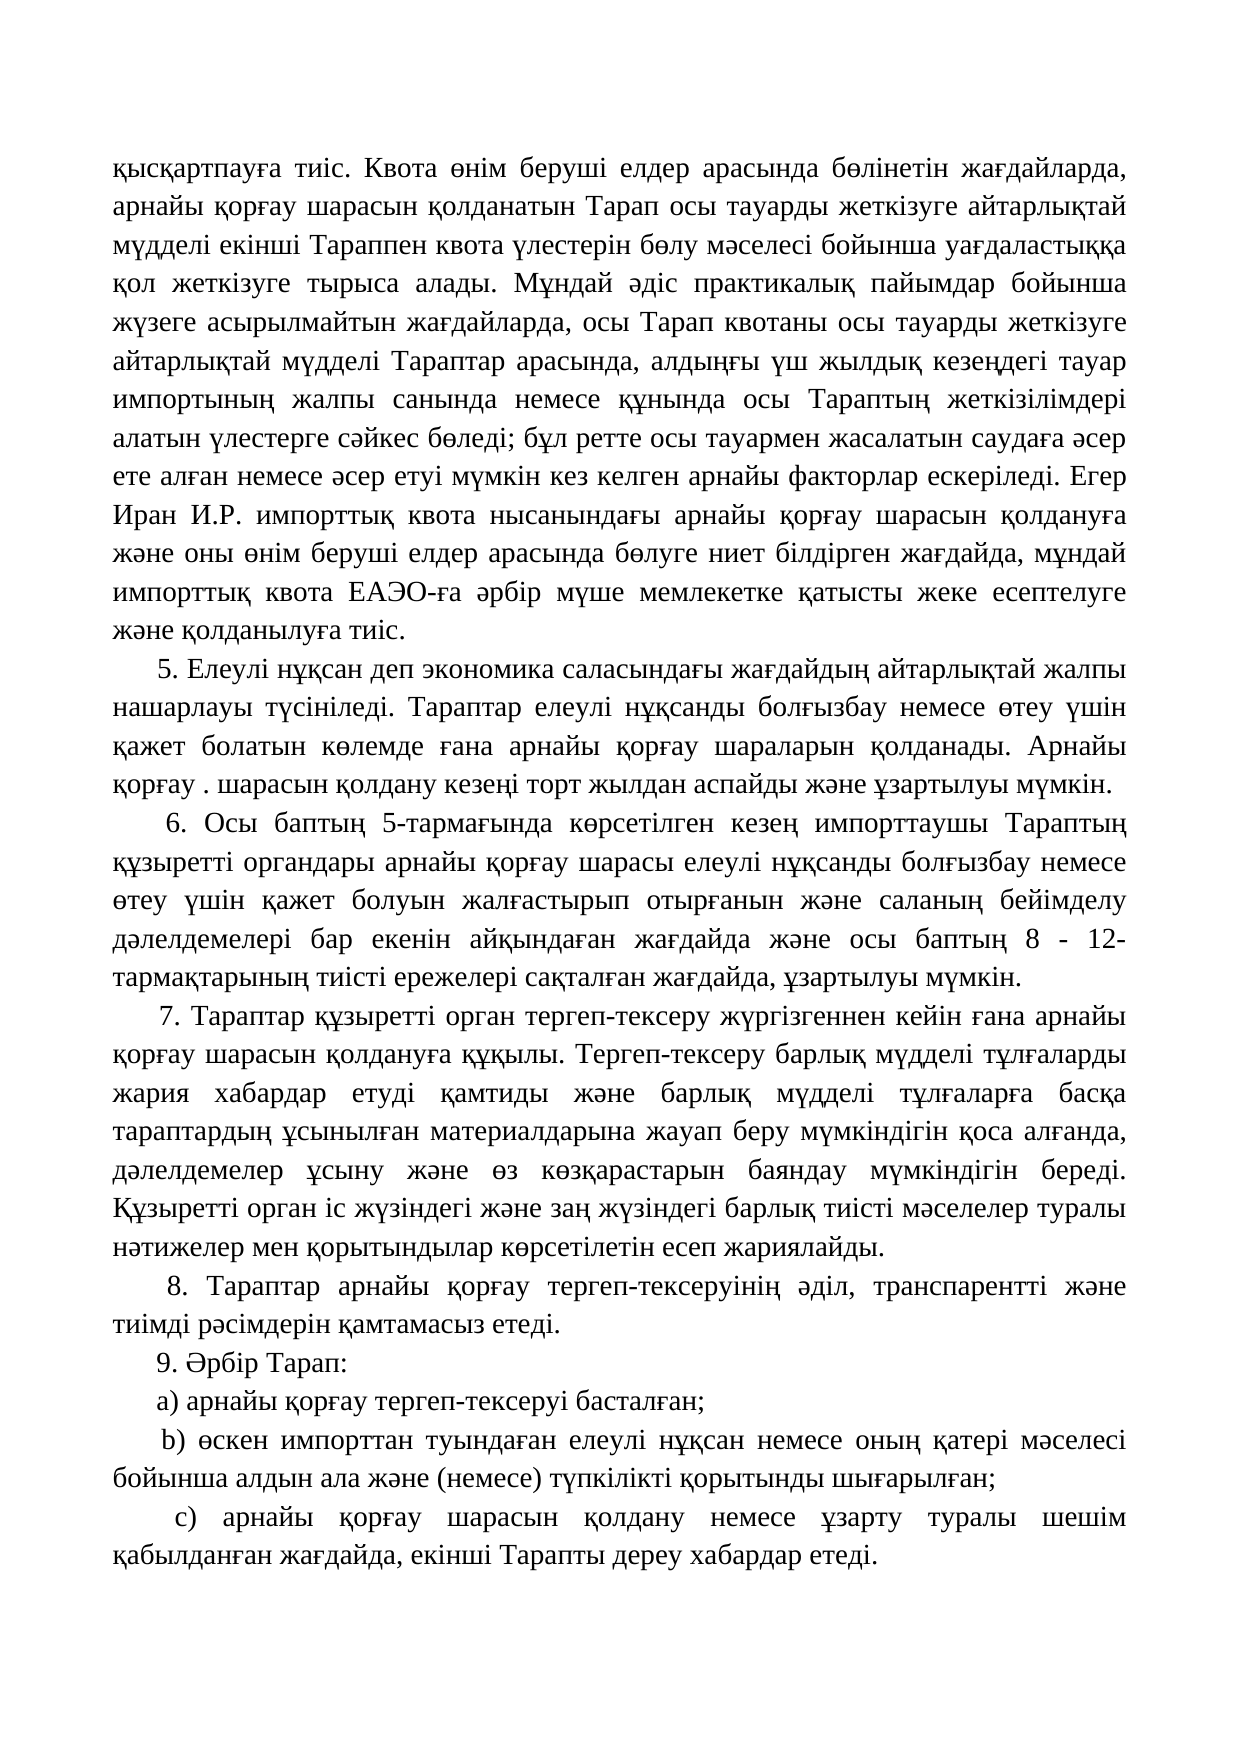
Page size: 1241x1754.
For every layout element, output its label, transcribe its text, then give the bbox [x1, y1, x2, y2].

text 5. Елеулі нұқсан деп экономика саласындағы жағдайдың айтарлықтай жалпы нашарлауы түсініледі. Тараптар елеулі нұқсанды болғызбау немесе өтеу үшін қажет болатын көлемде ғана арнайы қорғау шараларын қолданады. Арнайы қорғау . шарасын қолдану кезеңі торт жылдан аспайды және ұзартылуы мүмкін. [112, 651, 1128, 800]
text b) өскен импорттан туындаған елеулі нұқсан немесе оның қатері мәселесі бойынша алдын ала және (немесе) түпкілікті қорытынды шығарылған; [112, 1422, 1128, 1494]
text a) арнайы қорғау тергеп-тексеруі басталған; [112, 1383, 1128, 1417]
text c) арнайы қорғау шарасын қолдану немесе ұзарту туралы шешім қабылданған жағдайда, екінші Тарапты дереу хабардар етеді. [112, 1499, 1128, 1571]
text 6. Осы баптың 5-тармағында көрсетілген кезең импорттаушы Тараптың құзыретті органдары арнайы қорғау шарасы елеулі нұқсанды болғызбау немесе өтеу үшін қажет болуын жалғастырып отырғанын және саланың бейімделу дәлелдемелері бар екенін айқындаған жағдайда және осы баптың 8 - 12-тармақтарының тиісті ережелері сақталған жағдайда, ұзартылуы мүмкін. [112, 805, 1128, 993]
text 9. Әрбір Тарап: [112, 1345, 1128, 1378]
text 8. Тараптар арнайы қорғау тергеп-тексеруінің әділ, транспарентті және тиімді рәсімдерін қамтамасыз етеді. [112, 1268, 1128, 1340]
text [112, 150, 1128, 646]
text 7. Тараптар құзыретті орган тергеп-тексеру жүргізгеннен кейін ғана арнайы қорғау шарасын қолдануға құқылы. Тергеп-тексеру барлық мүдделі тұлғаларды жария хабардар етуді қамтиды және барлық мүдделі тұлғаларға басқа тараптардың ұсынылған материалдарына жауап беру мүмкіндігін қоса алғанда, дәлелдемелер ұсыну және өз көзқарастарын баяндау мүмкіндігін береді. Құзыретті орган іс жүзіндегі және заң жүзіндегі барлық тиісті мәселелер туралы нәтижелер мен қорытындылар көрсетілетін есеп жариялайды. [112, 998, 1128, 1263]
